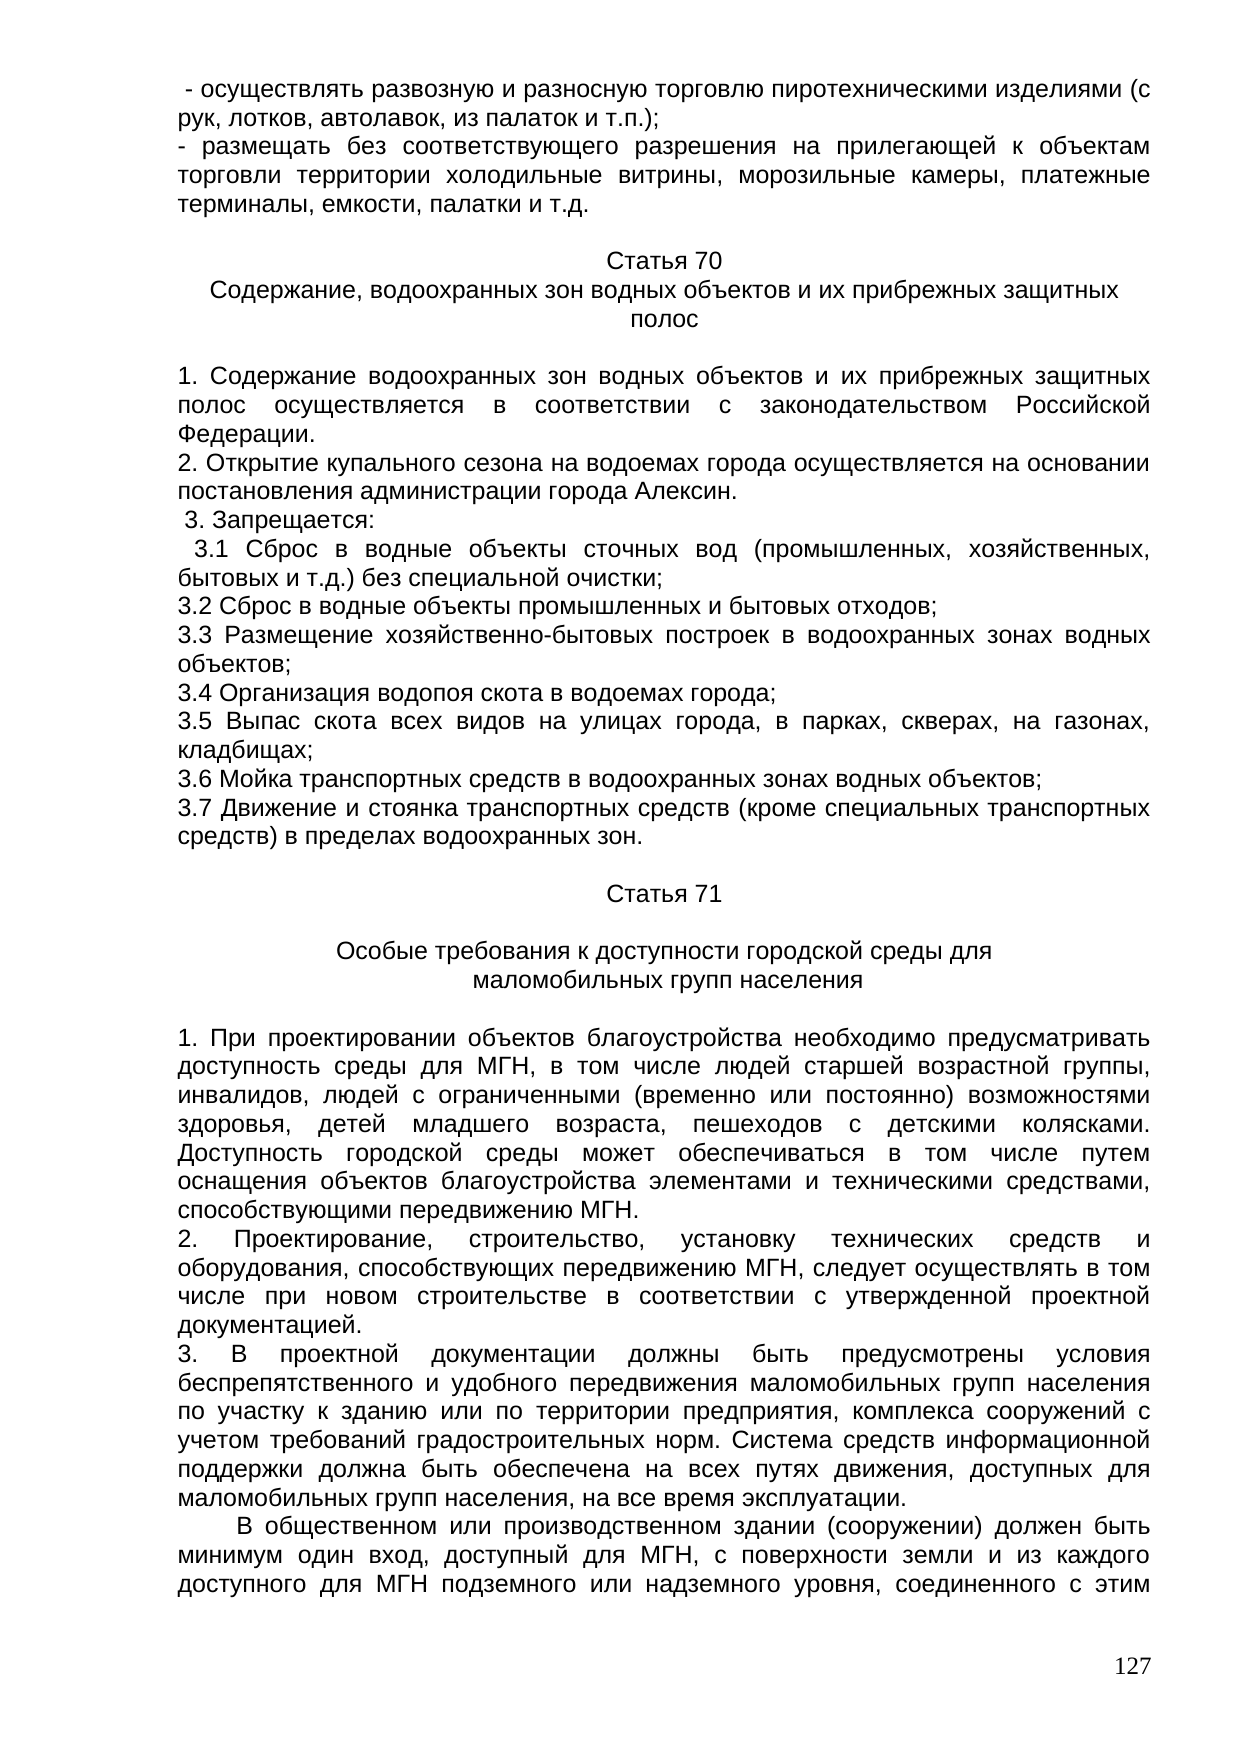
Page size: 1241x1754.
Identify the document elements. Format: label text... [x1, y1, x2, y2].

text Содержание, водоохранных зон водных объектов и их прибрежных защитных полос [177, 275, 1152, 333]
text маломобильных групп населения [177, 965, 1152, 994]
text 3. В проектной документации должны быть предусмотрены условия беспрепятственного и удобного передвижения маломобильных групп населения по участку к зданию или по территории предприятия, комплекса сооружений с учетом требований градостроительных норм. Система средств информационной поддержки должна быть обеспечена на всех путях движения, доступных для маломобильных групп населения, на все время эксплуатации. [177, 1339, 1152, 1511]
text 3.6 Мойка транспортных средств в водоохранных зонах водных объектов; [177, 764, 1152, 793]
text 3.5 Выпас скота всех видов на улицах города, в парках, скверах, на газонах, кладбищах; [177, 706, 1152, 764]
text 3.1 Сброс в водные объекты сточных вод (промышленных, хозяйственных, бытовых и т.д.) без специальной очистки; [177, 534, 1152, 591]
text 3.7 Движение и стоянка транспортных средств (кроме специальных транспортных средств) в пределах водоохранных зон. [177, 793, 1152, 850]
text 3. Запрещается: [177, 505, 1152, 534]
text 1. При проектировании объектов благоустройства необходимо предусматривать доступность среды для МГН, в том числе людей старшей возрастной группы, инвалидов, людей с ограниченными (временно или постоянно) возможностями здоровья, детей младшего возраста, пешеходов с детскими колясками. Доступность городской среды может обеспечиваться в том числе путем оснащения объектов благоустройства элементами и техническими средствами, способствующими передвижению МГН. [177, 1023, 1152, 1224]
text 2. Открытие купального сезона на водоемах города осуществляется на основании постановления администрации города Алексин. [177, 448, 1152, 505]
text 1. Содержание водоохранных зон водных объектов и их прибрежных защитных полос осуществляется в соответствии с законодательством Российской Федерации. [177, 361, 1152, 448]
text Особые требования к доступности городской среды для [177, 936, 1152, 965]
text Статья 71 [177, 879, 1152, 908]
text 2. Проектирование, строительство, установку технических средств и оборудования, способствующих передвижению МГН, следует осуществлять в том числе при новом строительстве в соответствии с утвержденной проектной документацией. [177, 1224, 1152, 1339]
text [177, 1511, 1152, 1598]
text - осуществлять развозную и разносную торговлю пиротехническими изделиями (с рук, лотков, автолавок, из палаток и т.п.); [177, 74, 1152, 131]
text 3.2 Сброс в водные объекты промышленных и бытовых отходов; [177, 591, 1152, 620]
text 3.3 Размещение хозяйственно-бытовых построек в водоохранных зонах водных объектов; [177, 620, 1152, 678]
text - размещать без соответствующего разрешения на прилегающей к объектам торговли территории холодильные витрины, морозильные камеры, платежные терминалы, емкости, палатки и т.д. [177, 131, 1152, 218]
text 3.4 Организация водопоя скота в водоемах города; [177, 678, 1152, 706]
text Статья 70 [177, 246, 1152, 275]
